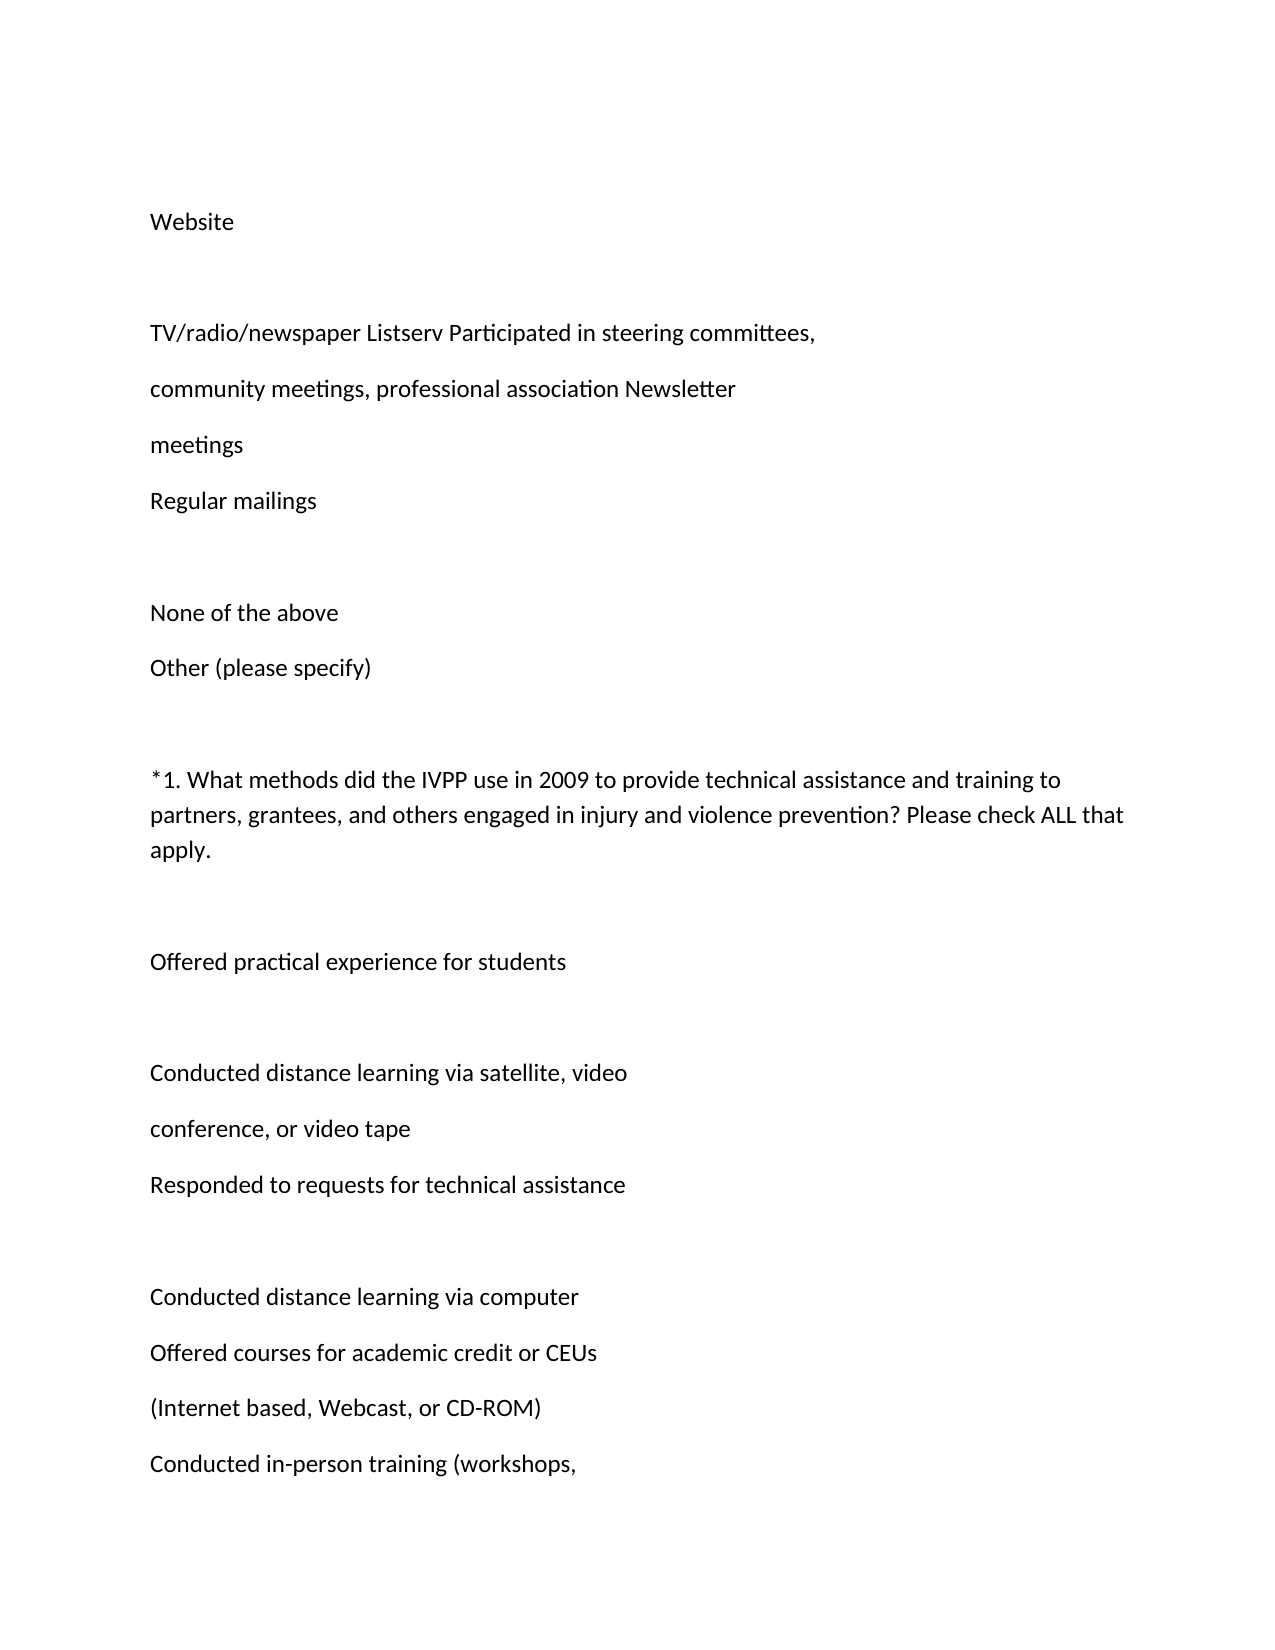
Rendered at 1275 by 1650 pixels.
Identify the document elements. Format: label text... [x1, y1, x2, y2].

text *1. What methods did the IVPP use in 2009 to provide technical assistance and training to partners, grantees, and others engaged in injury and violence prevention? Please check ALL that apply. [150, 764, 1125, 865]
text Responded to requests for technical assistance [150, 1169, 1125, 1200]
text Website [150, 206, 1125, 236]
text None of the above [150, 597, 1125, 627]
text Conducted distance learning via satellite, video [150, 1057, 1125, 1088]
text Other (please specify) [150, 652, 1125, 683]
text meetings [150, 429, 1125, 460]
text (Internet based, Webcast, or CD-ROM) [150, 1392, 1125, 1423]
text conference, or video tape [150, 1113, 1125, 1144]
text Offered courses for academic credit or CEUs [150, 1337, 1125, 1367]
text Regular mailings [150, 485, 1125, 516]
text TV/radio/newspaper Listserv Participated in steering committees, [150, 317, 1125, 348]
text community meetings, professional association Newsletter [150, 373, 1125, 404]
text Offered practical experience for students [150, 946, 1125, 976]
text Conducted distance learning via computer [150, 1281, 1125, 1311]
text Conducted in-person training (workshops, [150, 1448, 1125, 1479]
